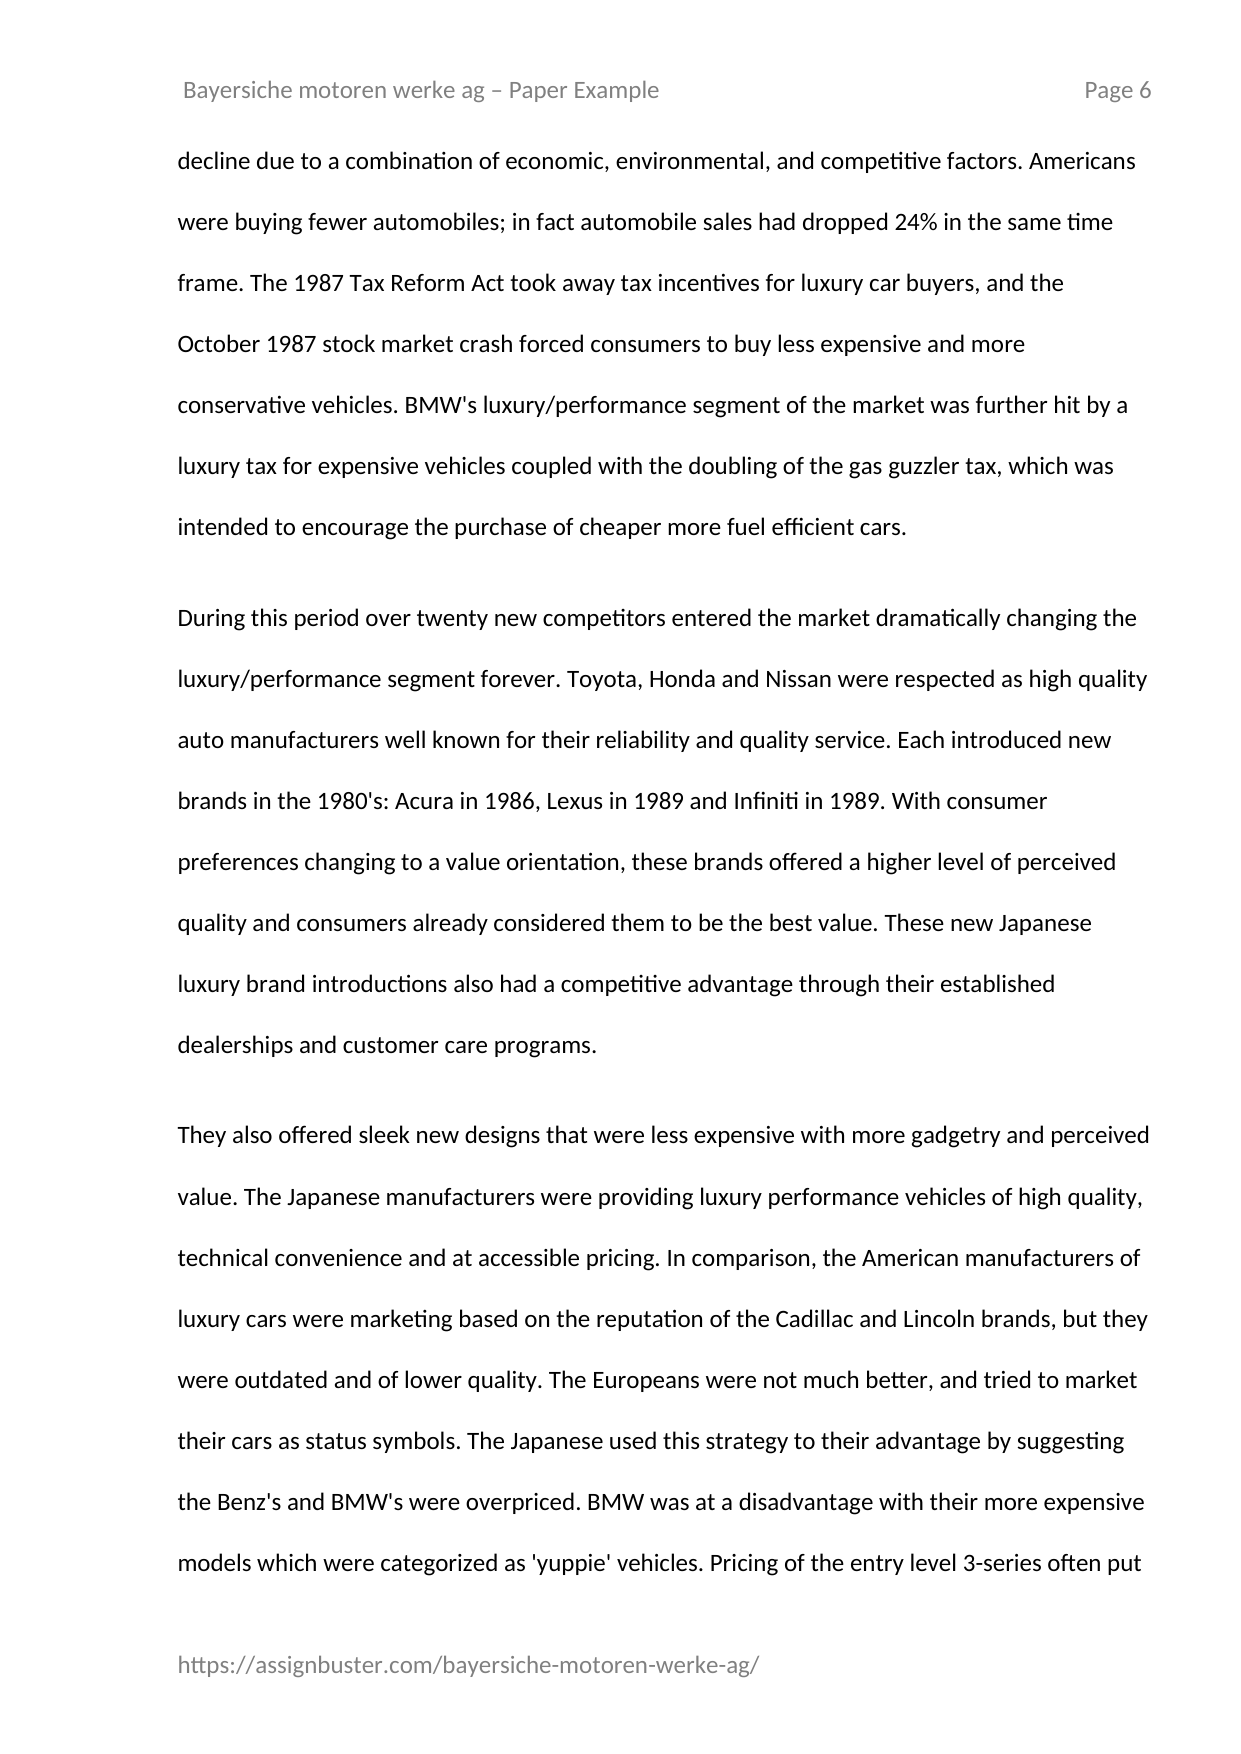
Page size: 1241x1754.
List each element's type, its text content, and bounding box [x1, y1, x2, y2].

text During this period over twenty new competitors entered the market dramatically changing the luxury/performance segment forever. Toyota, Honda and Nissan were respected as high quality auto manufacturers well known for their reliability and quality service. Each introduced new brands in the 1980's: Acura in 1986, Lexus in 1989 and Infiniti in 1989. With consumer preferences changing to a value orientation, these brands offered a higher level of perceived quality and consumers already considered them to be the best value. These new Japanese luxury brand introductions also had a competitive advantage through their established dealerships and customer care programs. [177, 602, 1152, 1059]
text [177, 145, 1152, 542]
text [177, 1119, 1152, 1577]
